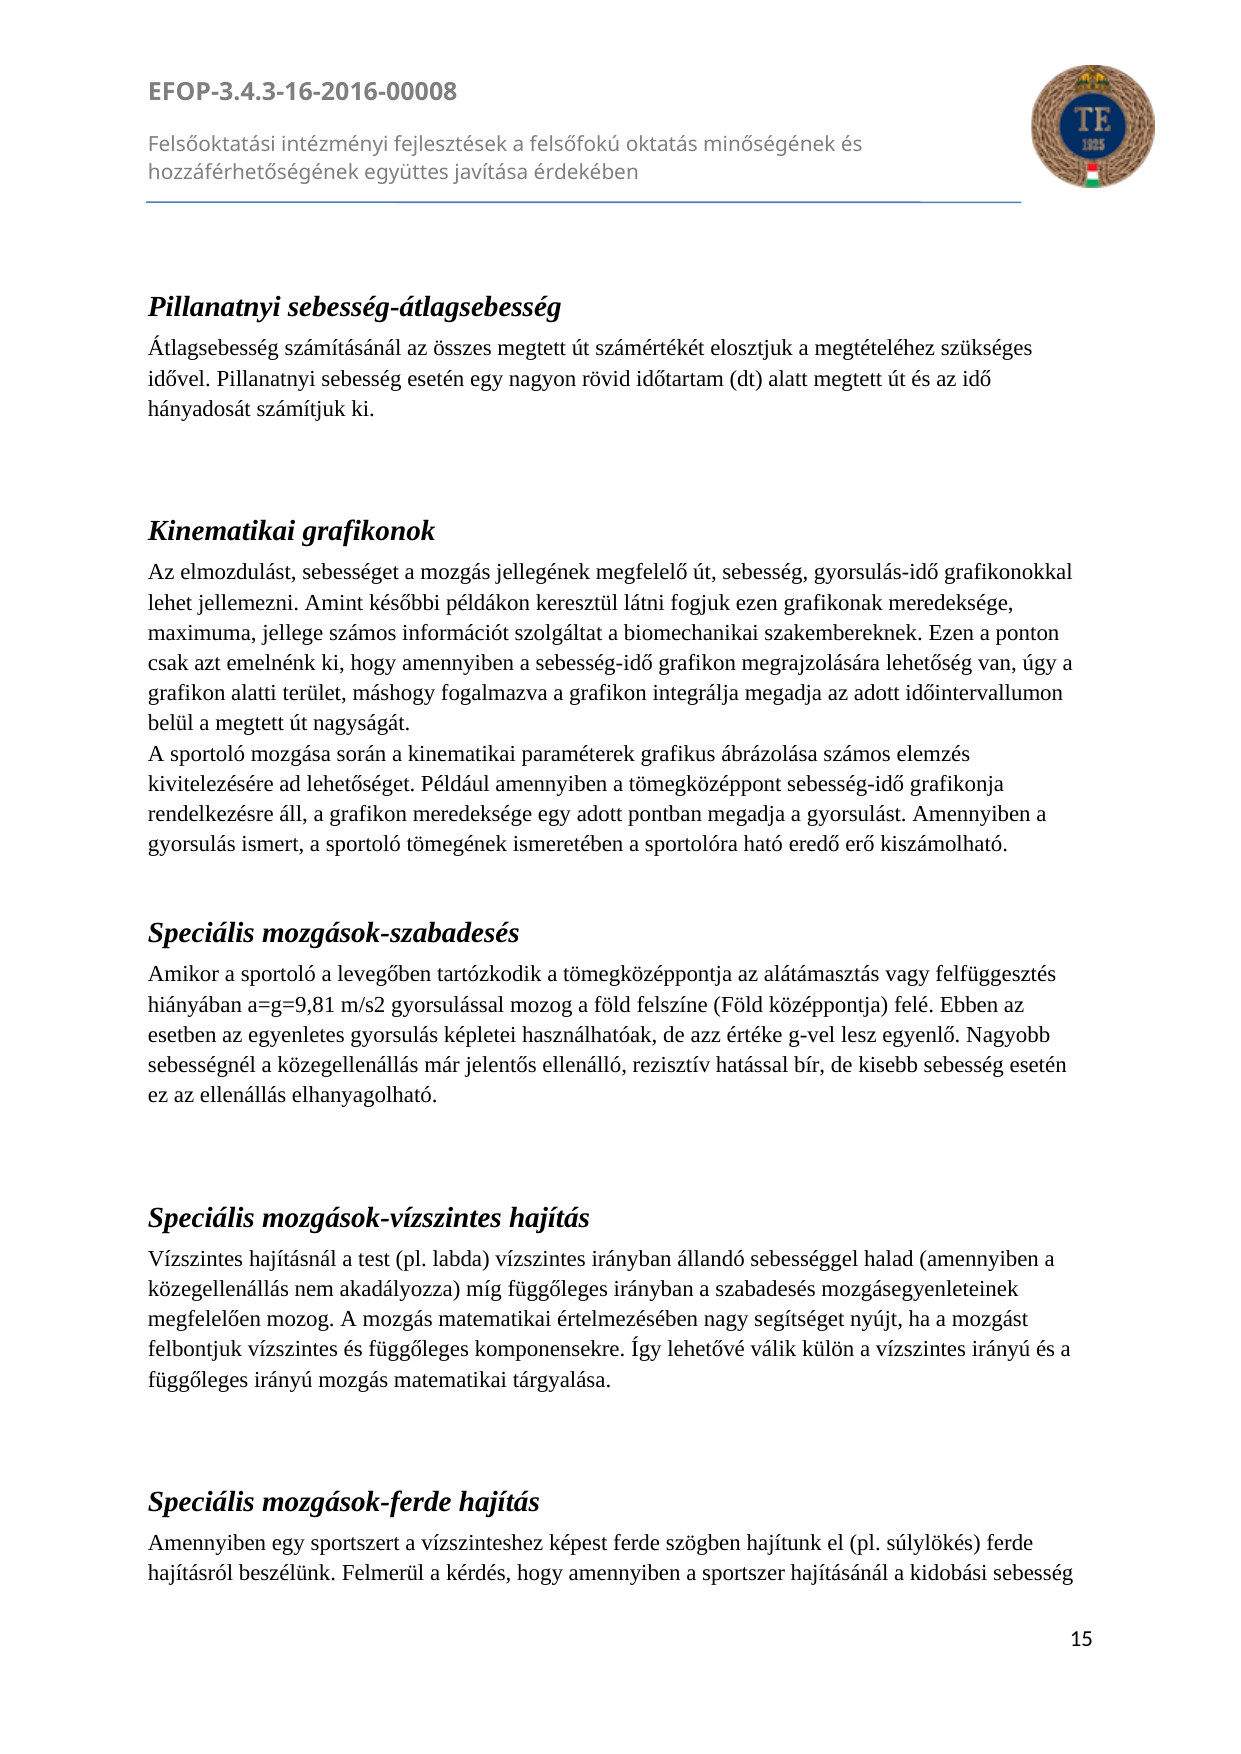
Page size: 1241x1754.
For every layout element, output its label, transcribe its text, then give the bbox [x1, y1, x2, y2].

text Az elmozdulást, sebességet a mozgás jellegének megfelelő út, sebesség, gyorsulás-idő grafikonokkal lehet jellemezni. Amint későbbi példákon keresztül látni fogjuk ezen grafikonak meredeksége, maximuma, jellege számos információt szolgáltat a biomechanikai szakembereknek. Ezen a ponton csak azt emelnénk ki, hogy amennyiben a sebesség-idő grafikon megrajzolására lehetőség van, úgy a grafikon alatti terület, máshogy fogalmazva a grafikon integrálja megadja az adott időintervallumon belül a megtett út nagyságát. [148, 558, 1093, 736]
subtitle Speciális mozgások-ferde hajítás [148, 1484, 1093, 1518]
subtitle Speciális mozgások-vízszintes hajítás [148, 1200, 1093, 1233]
text Átlagsebesség számításánál az összes megtett út számértékét elosztjuk a megtételéhez szükséges idővel. Pillanatnyi sebesség esetén egy nagyon rövid időtartam (dt) alatt megtett út és az idő hányadosát számítjuk ki. [148, 334, 1093, 421]
text A sportoló mozgása során a kinematikai paraméterek grafikus ábrázolása számos elemzés kivitelezésére ad lehetőséget. Például amennyiben a tömegközéppont sebesség-idő grafikonja rendelkezésre áll, a grafikon meredeksége egy adott pontban megadja a gyorsulást. Amennyiben a gyorsulás ismert, a sportoló tömegének ismeretében a sportolóra ható eredő erő kiszámolható. [148, 739, 1093, 857]
text Vízszintes hajításnál a test (pl. labda) vízszintes irányban állandó sebességgel halad (amennyiben a közegellenállás nem akadályozza) míg függőleges irányban a szabadesés mozgásegyenleteinek megfelelően mozog. A mozgás matematikai értelmezésében nagy segítséget nyújt, ha a mozgást felbontjuk vízszintes és függőleges komponensekre. Így lehetővé válik külön a vízszintes irányú és a függőleges irányú mozgás matematikai tárgyalása. [148, 1245, 1093, 1392]
subtitle Speciális mozgások-szabadesés [148, 916, 1093, 949]
subtitle Kinematikai grafikonok [148, 513, 1093, 547]
picture [1031, 65, 1155, 188]
subtitle Pillanatnyi sebesség-átlagsebesség [148, 289, 1093, 323]
text Amikor a sportoló a levegőben tartózkodik a tömegközéppontja az alátámasztás vagy felfüggesztés hiányában a=g=9,81 m/s2 gyorsulással mozog a föld felszíne (Föld középpontja) felé. Ebben az esetben az egyenletes gyorsulás képletei használhatóak, de azz értéke g-vel lesz egyenlő. Nagyobb sebességnél a közegellenállás már jelentős ellenálló, rezisztív hatással bír, de kisebb sebesség esetén ez az ellenállás elhanyagolható. [148, 960, 1093, 1108]
